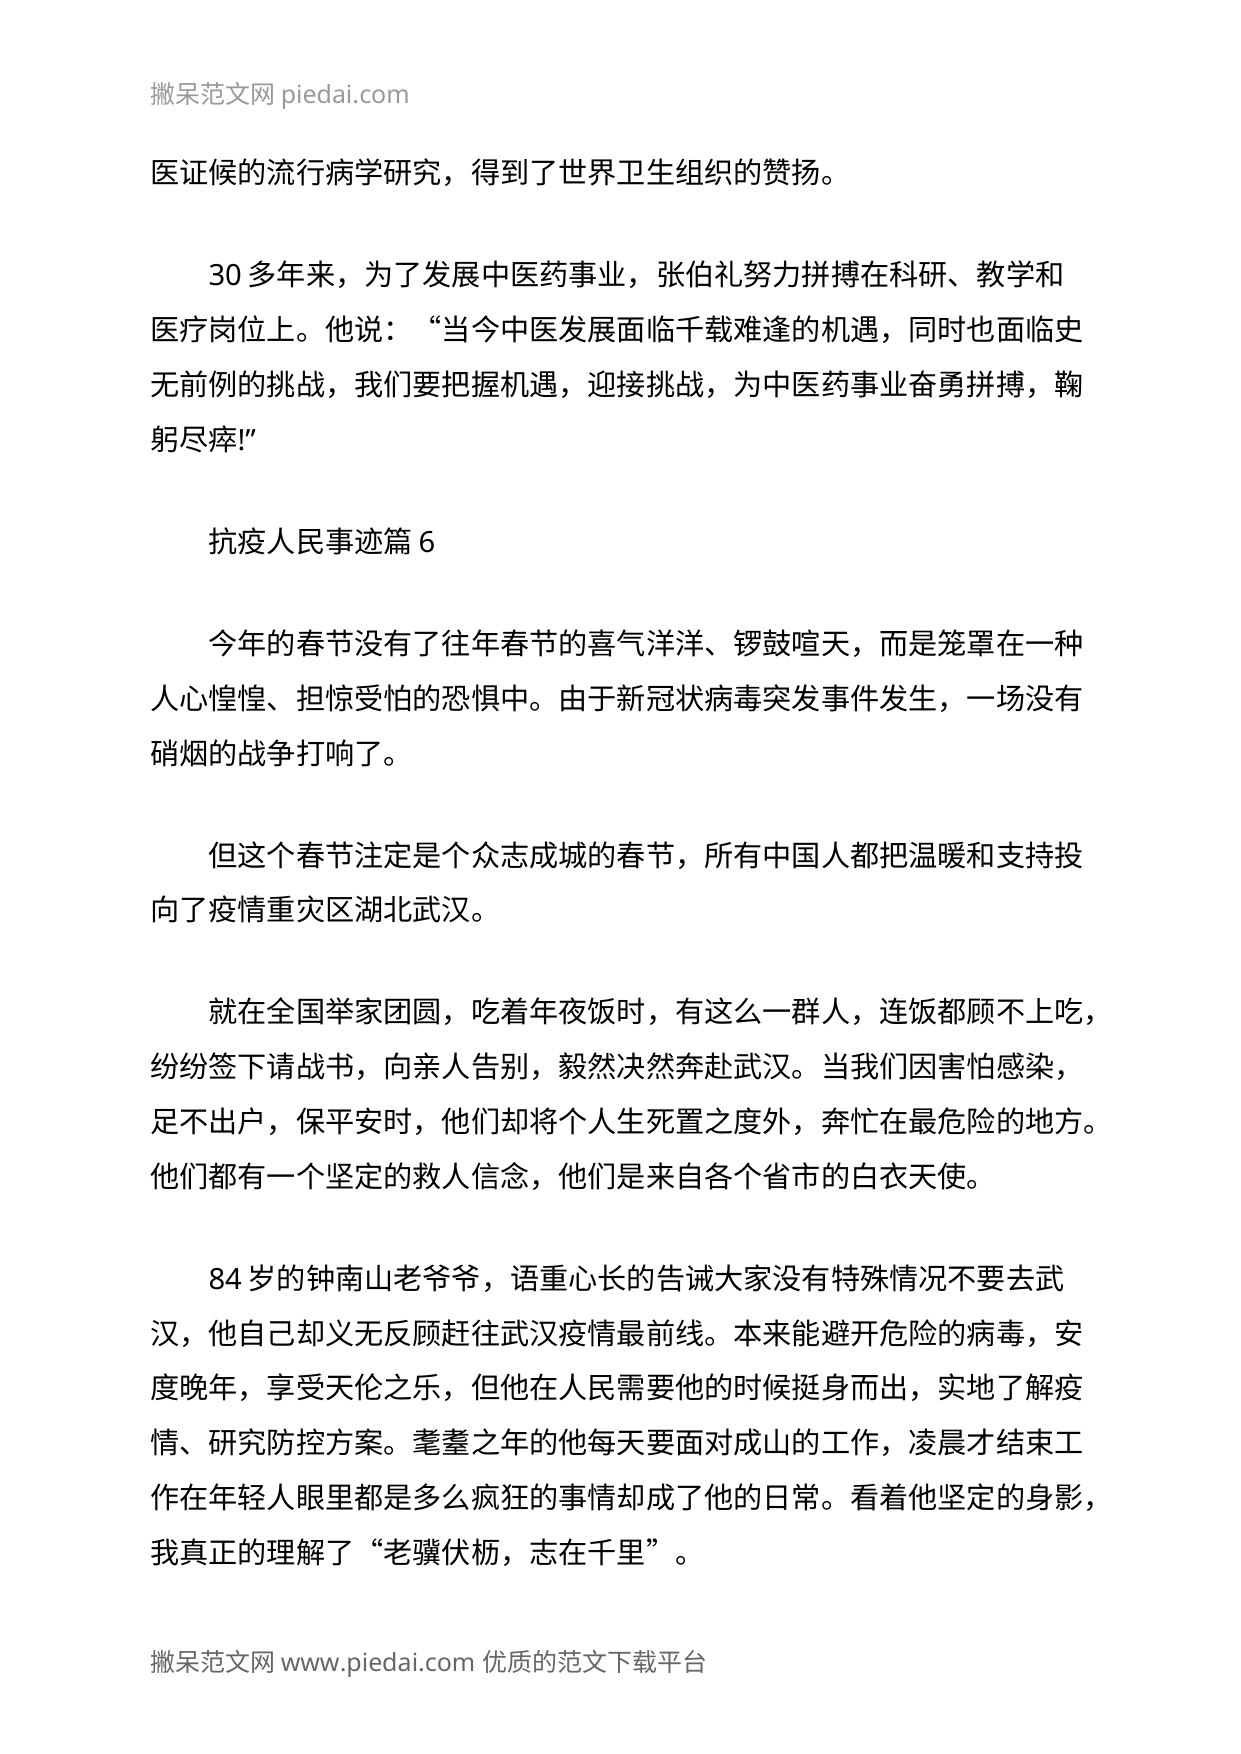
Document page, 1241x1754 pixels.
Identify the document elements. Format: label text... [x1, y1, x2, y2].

text 84岁的钟南山老爷爷，语重心长的告诫大家没有特殊情况不要去武汉，他自己却义无反顾赶往武汉疫情最前线。本来能避开危险的病毒，安度晚年，享受天伦之乐，但他在人民需要他的时候挺身而出，实地了解疫情、研究防控方案。耄耋之年的他每天要面对成山的工作，凌晨才结束工作在年轻人眼里都是多么疯狂的事情却成了他的日常。看着他坚定的身影，我真正的理解了“老骥伏枥，志在千里”。 [150, 1255, 1090, 1572]
text 抗疫人民事迹篇6 [150, 518, 1090, 561]
text 但这个春节注定是个众志成城的春节，所有中国人都把温暖和支持投向了疫情重灾区湖北武汉。 [150, 832, 1090, 929]
text 30多年来，为了发展中医药事业，张伯礼努力拼搏在科研、教学和医疗岗位上。他说：“当今中医发展面临千载难逢的机遇，同时也面临史无前例的挑战，我们要把握机遇，迎接挑战，为中医药事业奋勇拼搏，鞠躬尽瘁!” [150, 252, 1090, 459]
text 就在全国举家团圆，吃着年夜饭时，有这么一群人，连饭都顾不上吃，纷纷签下请战书，向亲人告别，毅然决然奔赴武汉。当我们因害怕感染，足不出户，保平安时，他们却将个人生死置之度外，奔忙在最危险的地方。他们都有一个坚定的救人信念，他们是来自各个省市的白衣天使。 [150, 989, 1090, 1196]
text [150, 150, 1090, 192]
text 今年的春节没有了往年春节的喜气洋洋、锣鼓喧天，而是笼罩在一种人心惶惶、担惊受怕的恐惧中。由于新冠状病毒突发事件发生，一场没有硝烟的战争打响了。 [150, 621, 1090, 773]
